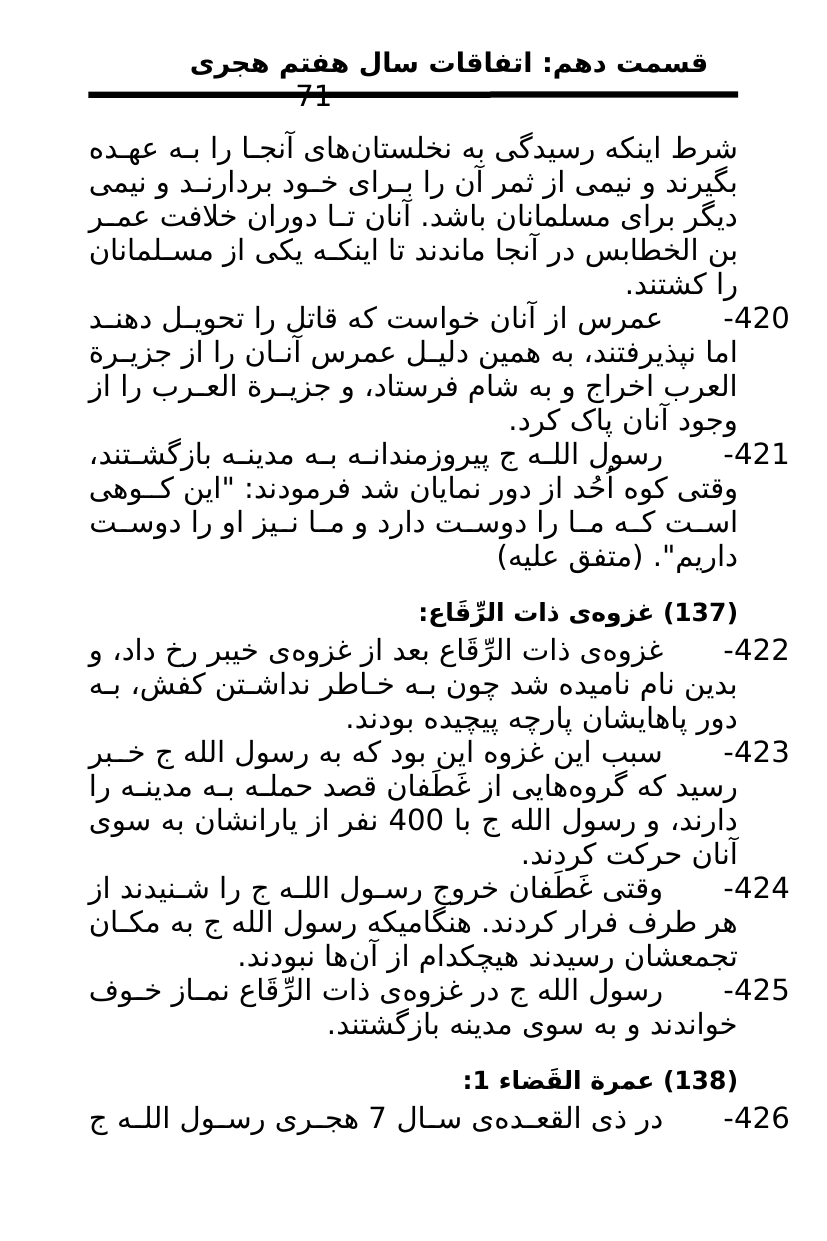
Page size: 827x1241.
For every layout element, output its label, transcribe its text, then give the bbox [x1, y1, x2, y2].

list رسول الله ج در غزوه‌ی ذات الرِّقَاع نماز خوف خواندند و به سوی مدینه بازگشتند. [89, 973, 738, 1041]
list وقتی غَطَفان خروج رسول الله ج را شنیدند از هر طرف فرار کردند. هنگامیکه رسول الله ج به مکان تجمعشان رسیدند هیچکدام از آن‌ها نبودند. [89, 871, 738, 973]
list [89, 1101, 738, 1135]
list سبب این غزوه این بود که به رسول الله ج خبر رسید که گروه‌هایی از غَطَفان قصد حمله به مدینه را دارند، و رسول الله ج با 400 نفر از یارانشان به سوی آنان حرکت کردند. [89, 735, 738, 871]
list رسول الله ج پیروزمندانه به مدینه بازگشتند، وقتی کوه اُحُد از دور نمایان شد فرمودند: "این کوهی است که ما را دوست دارد و ما نیز او را دوست داریم". (متفق علیه) [89, 437, 738, 573]
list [89, 132, 738, 301]
text (137) غزوه‌ی ذات الرِّقَاع: [89, 598, 738, 627]
text (138) عمرة القَضاء 1: [89, 1066, 738, 1095]
list غزوه‌ی ذات الرِّقَاع بعد از غزوه‌ی خیبر رخ داد، و بدین نام نامیده شد چون به خاطر نداشتن کفش، به دور پاهایشان پارچه پیچیده بودند. [89, 633, 738, 735]
list عمرس از آنان خواست که قاتل را تحویل دهند اما نپذیرفتند، به همین دلیل عمرس آنان را از جزیرة العرب اخراج و به شام فرستاد، و جزیرة العرب را از وجود آنان پاک کرد. [89, 301, 738, 437]
